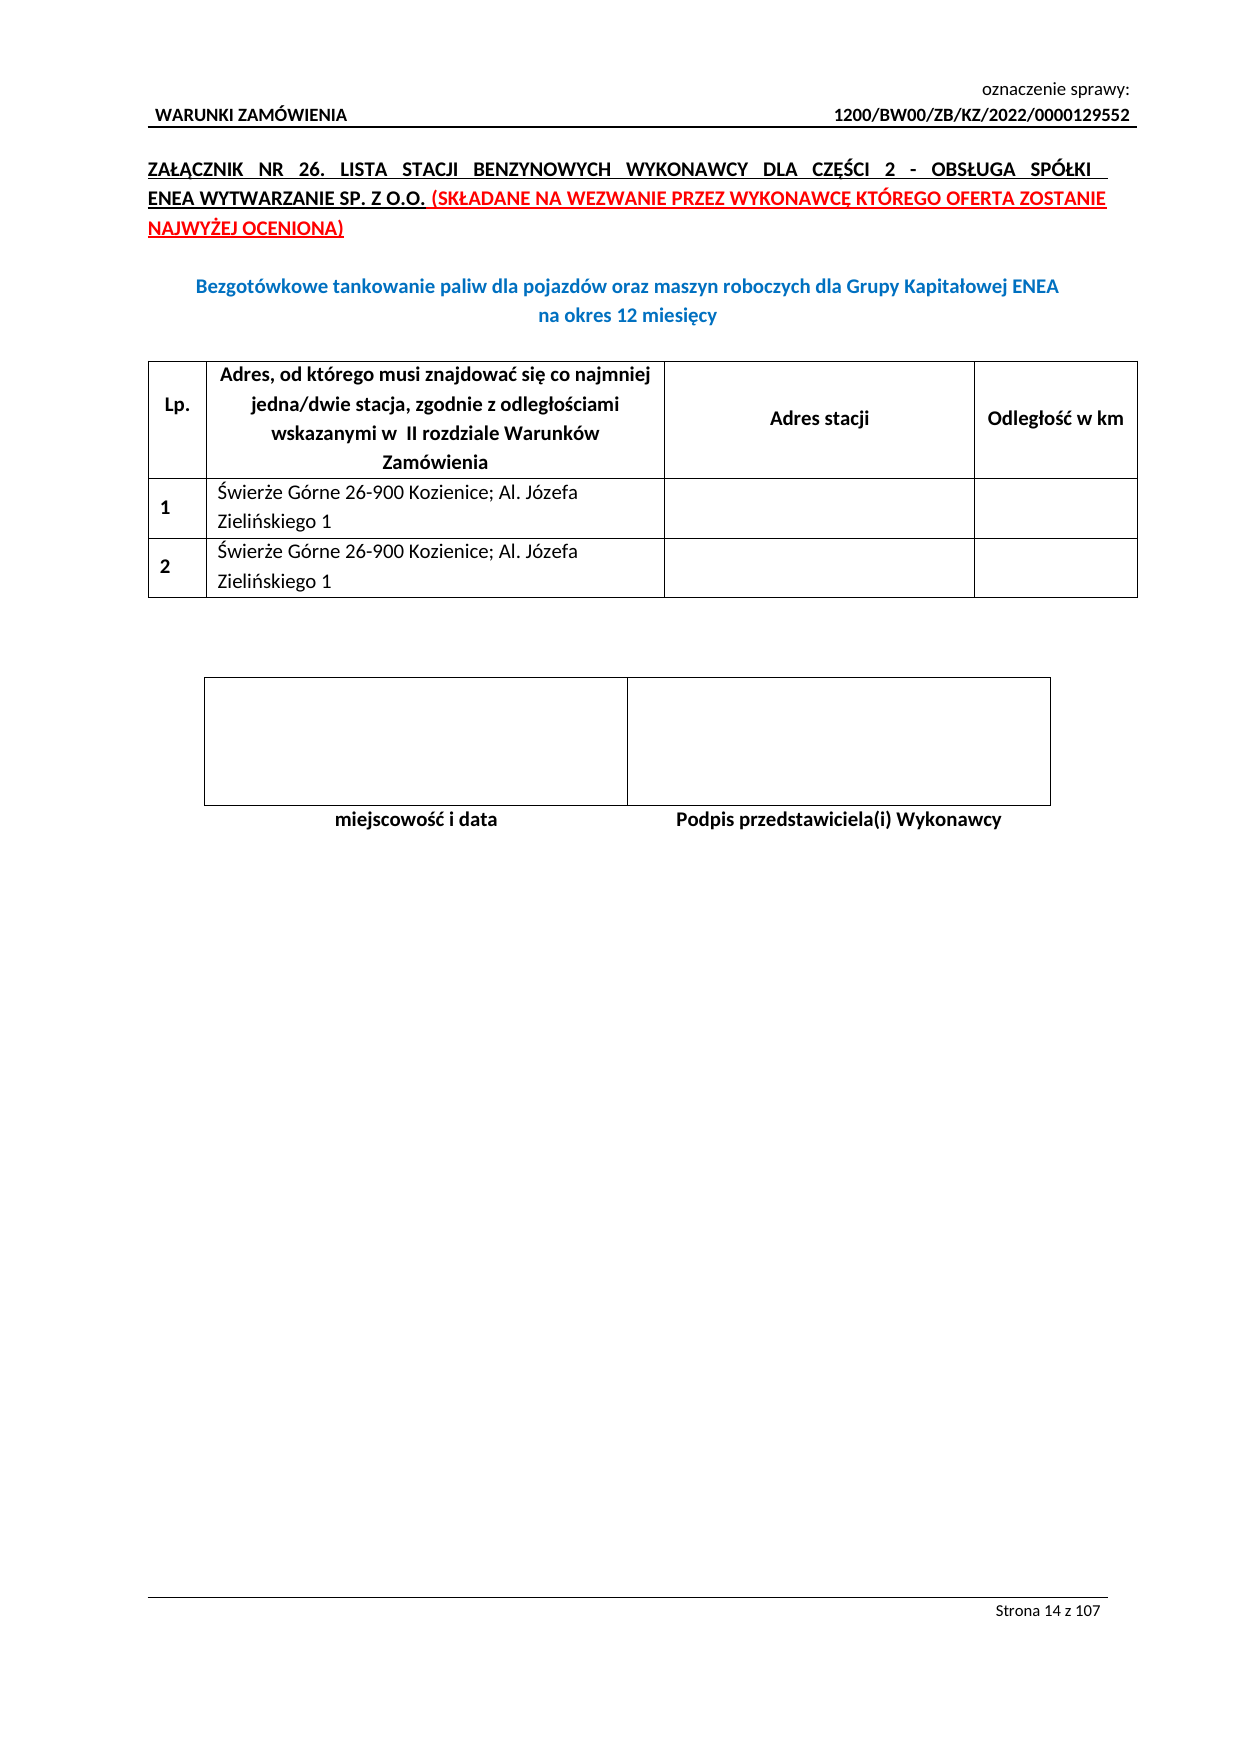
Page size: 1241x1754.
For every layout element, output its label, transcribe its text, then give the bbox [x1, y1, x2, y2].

table_header Lp. [149, 362, 206, 478]
text Bezgotówkowe tankowanie paliw dla pojazdów oraz maszyn roboczych dla Grupy Kapitałowej ENEA [148, 273, 1107, 298]
table_header [628, 678, 1050, 805]
table_cell [665, 539, 974, 597]
subtitle ZAŁĄCZNIK NR 26. LISTA STACJI BENZYNOWYCH WYKONAWCY DLA CZĘŚCI 2 - OBSŁUGA SPÓŁKI ENEA WYTWARZANIE SP. Z O.O. (SKŁADANE NA WEZWANIE PRZEZ WYKONAWCĘ KTÓREGO OFERTA ZOSTANIE NAJWYŻEJ OCENIONA) [148, 156, 1107, 178]
table_cell miejscowość i data [205, 806, 627, 844]
subtitle ZAŁĄCZNIK NR 26. LISTA STACJI BENZYNOWYCH WYKONAWCY DLA CZĘŚCI 2 - OBSŁUGA SPÓŁKI ENEA WYTWARZANIE SP. Z O.O. (SKŁADANE NA WEZWANIE PRZEZ WYKONAWCĘ KTÓREGO OFERTA ZOSTANIE NAJWYŻEJ OCENIONA) [148, 209, 1107, 240]
table_header Adres, od którego musi znajdować się co najmniej jedna/dwie stacja, zgodnie z odległościami wskazanymi w II rozdziale Warunków Zamówienia [207, 362, 664, 478]
table_cell Świerże Górne 26-900 Kozienice; Al. Józefa Zielińskiego 1 [207, 479, 664, 538]
table_cell 1 [149, 479, 206, 538]
table_header Adres stacji [665, 362, 974, 478]
table_cell 2 [149, 539, 206, 597]
text na okres 12 miesięcy [148, 302, 1107, 328]
table_cell [975, 479, 1137, 538]
table_cell [665, 479, 974, 538]
table_cell [975, 539, 1137, 597]
table_cell Podpis przedstawiciela(i) Wykonawcy [628, 806, 1051, 844]
table_header Odległość w km [975, 362, 1137, 478]
subtitle ZAŁĄCZNIK NR 26. LISTA STACJI BENZYNOWYCH WYKONAWCY DLA CZĘŚCI 2 - OBSŁUGA SPÓŁKI ENEA WYTWARZANIE SP. Z O.O. (SKŁADANE NA WEZWANIE PRZEZ WYKONAWCĘ KTÓREGO OFERTA ZOSTANIE NAJWYŻEJ OCENIONA) [148, 179, 1107, 207]
table_cell Świerże Górne 26-900 Kozienice; Al. Józefa Zielińskiego 1 [207, 539, 664, 597]
table_header [205, 678, 627, 805]
